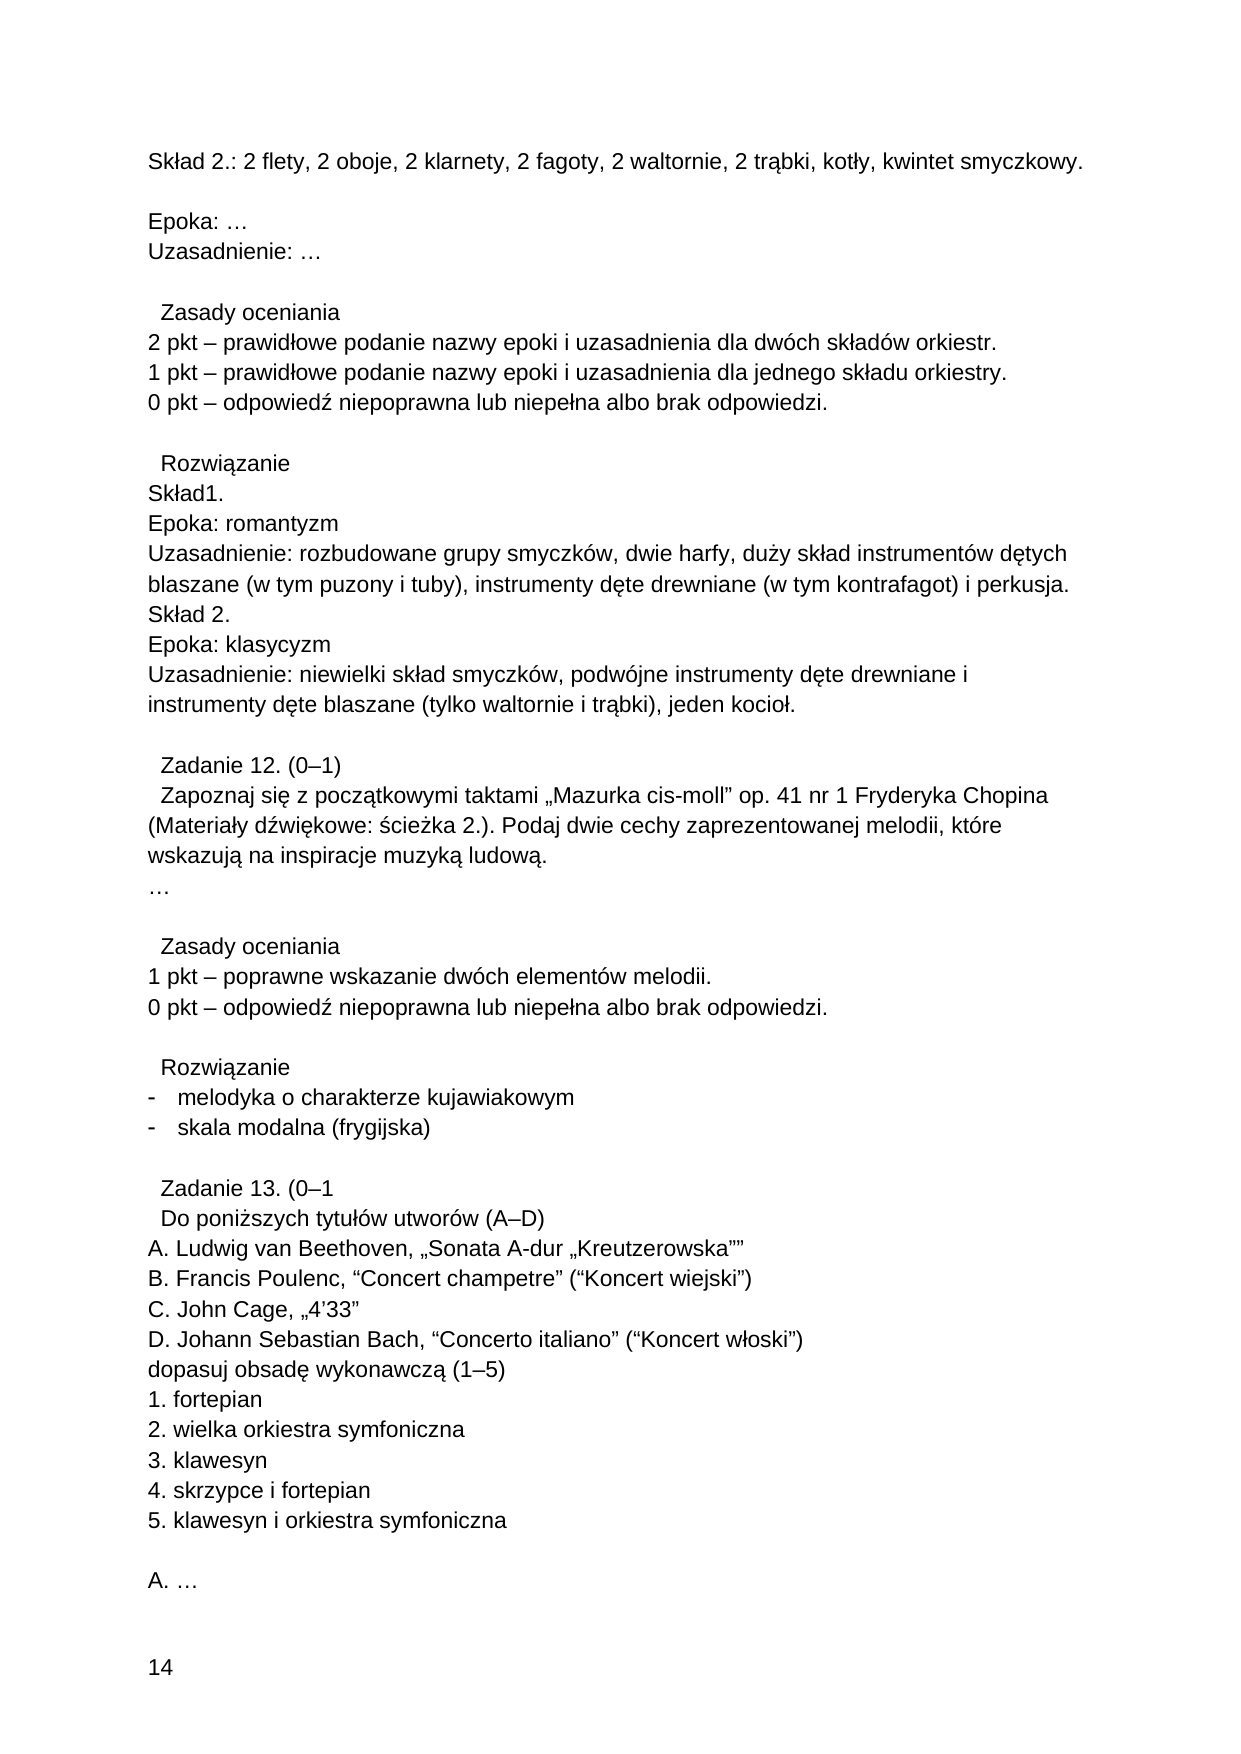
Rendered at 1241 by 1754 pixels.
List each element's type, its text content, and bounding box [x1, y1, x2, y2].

text A. Ludwig van Beethoven, „Sonata A-dur „Kreutzerowska”” [148, 1235, 1093, 1261]
text 5. klawesyn i orkiestra symfoniczna [148, 1507, 1093, 1533]
text C. John Cage, „4’33” [148, 1296, 1093, 1322]
text D. Johann Sebastian Bach, “Concerto italiano” (“Koncert włoski”) [148, 1326, 1093, 1352]
text 3. klawesyn [148, 1447, 1093, 1473]
text 2 pkt – prawidłowe podanie nazwy epoki i uzasadnienia dla dwóch składów orkiestr. [148, 329, 1093, 355]
text Zapoznaj się z początkowymi taktami „Mazurka cis-moll” op. 41 nr 1 Fryderyka Chopina (Materiały dźwiękowe: ścieżka 2.). Podaj dwie cechy zaprezentowanej melodii, które wskazują na inspiracje muzyką ludową. [148, 782, 1093, 869]
text 1 pkt – poprawne wskazanie dwóch elementów melodii. [148, 963, 1093, 989]
text Zasady oceniania [148, 933, 1093, 959]
text Rozwiązanie [148, 1054, 1093, 1080]
text Zasady oceniania [148, 299, 1093, 325]
text Do poniższych tytułów utworów (A–D) [148, 1205, 1093, 1231]
text Skład1. [148, 480, 1093, 506]
list skala modalna (frygijska) [148, 1114, 1093, 1141]
text 1 pkt – prawidłowe podanie nazwy epoki i uzasadnienia dla jednego składu orkiestry. [148, 359, 1093, 385]
text Zadanie 12. (0–1) [148, 752, 1093, 778]
list melodyka o charakterze kujawiakowym [148, 1084, 1093, 1110]
text 1. fortepian [148, 1386, 1093, 1412]
text dopasuj obsadę wykonawczą (1–5) [148, 1356, 1093, 1382]
text Epoka: … [148, 208, 1093, 234]
text Zadanie 13. (0–1 [148, 1175, 1093, 1201]
text Skład 2. [148, 601, 1093, 627]
text Epoka: klasycyzm [148, 631, 1093, 657]
text A. … [148, 1567, 1093, 1594]
text 0 pkt – odpowiedź niepoprawna lub niepełna albo brak odpowiedzi. [148, 993, 1093, 1020]
text Skład 2.: 2 flety, 2 oboje, 2 klarnety, 2 fagoty, 2 waltornie, 2 trąbki, kotły, kwintet smyczkowy. [148, 148, 1093, 174]
text Epoka: romantyzm [148, 510, 1093, 536]
text Uzasadnienie: … [148, 238, 1093, 264]
text 2. wielka orkiestra symfoniczna [148, 1416, 1093, 1443]
text Rozwiązanie [148, 450, 1093, 476]
text 4. skrzypce i fortepian [148, 1477, 1093, 1503]
text Uzasadnienie: rozbudowane grupy smyczków, dwie harfy, duży skład instrumentów dętych blaszane (w tym puzony i tuby), instrumenty dęte drewniane (w tym kontrafagot) i perkusja. [148, 540, 1093, 597]
text … [148, 873, 1093, 899]
text B. Francis Poulenc, “Concert champetre” (“Koncert wiejski”) [148, 1265, 1093, 1292]
text Uzasadnienie: niewielki skład smyczków, podwójne instrumenty dęte drewniane i instrumenty dęte blaszane (tylko waltornie i trąbki), jeden kocioł. [148, 661, 1093, 718]
text 0 pkt – odpowiedź niepoprawna lub niepełna albo brak odpowiedzi. [148, 389, 1093, 416]
